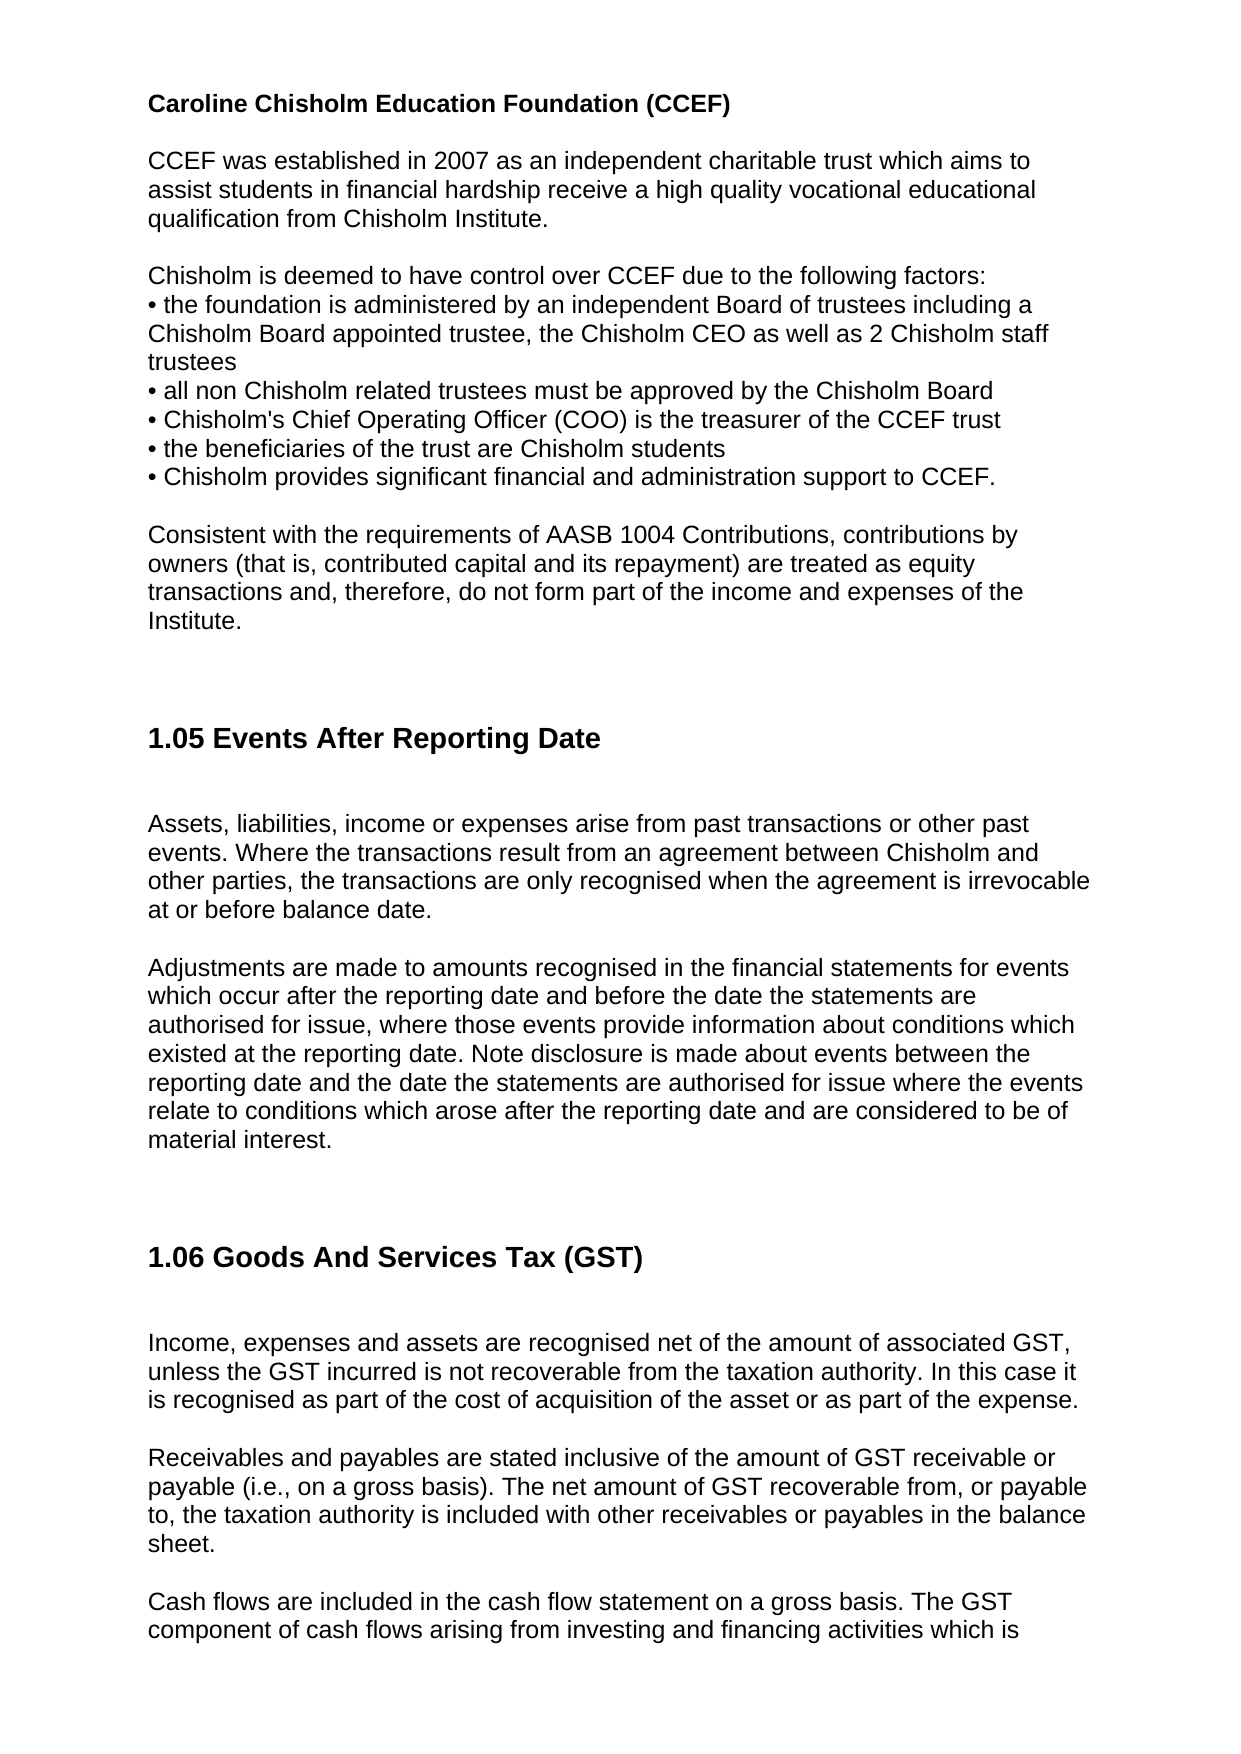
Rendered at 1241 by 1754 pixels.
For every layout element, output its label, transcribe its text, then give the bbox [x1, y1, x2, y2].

text • all non Chisholm related trustees must be approved by the Chisholm Board [148, 376, 1093, 405]
text Income, expenses and assets are recognised net of the amount of associated GST, unless the GST incurred is not recoverable from the taxation authority. In this case it is recognised as part of the cost of acquisition of the asset or as part of the expense. [148, 1328, 1093, 1414]
text • Chisholm's Chief Operating Officer (COO) is the treasurer of the CCEF trust [148, 405, 1093, 433]
subtitle Caroline Chisholm Education Foundation (CCEF) [148, 88, 1093, 117]
text • Chisholm provides significant financial and administration support to CCEF. [148, 462, 1093, 491]
subtitle 1.06 Goods And Services Tax (GST) [148, 1240, 1093, 1274]
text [148, 1586, 1093, 1644]
text • the foundation is administered by an independent Board of trustees including a Chisholm Board appointed trustee, the Chisholm CEO as well as 2 Chisholm staff trustees [148, 290, 1093, 376]
text Assets, liabilities, income or expenses arise from past transactions or other past events. Where the transactions result from an agreement between Chisholm and other parties, the transactions are only recognised when the agreement is irrevocable at or before balance date. [148, 809, 1093, 924]
text Consistent with the requirements of AASB 1004 Contributions, contributions by owners (that is, contributed capital and its repayment) are treated as equity transactions and, therefore, do not form part of the income and expenses of the Institute. [148, 520, 1093, 635]
text CCEF was established in 2007 as an independent charitable trust which aims to assist students in financial hardship receive a high quality vocational educational qualification from Chisholm Institute. [148, 146, 1093, 232]
text • the beneficiaries of the trust are Chisholm students [148, 433, 1093, 462]
text Chisholm is deemed to have control over CCEF due to the following factors: [148, 261, 1093, 290]
text Receivables and payables are stated inclusive of the amount of GST receivable or payable (i.e., on a gross basis). The net amount of GST recoverable from, or payable to, the taxation authority is included with other receivables or payables in the balance sheet. [148, 1443, 1093, 1558]
text Adjustments are made to amounts recognised in the financial statements for events which occur after the reporting date and before the date the statements are authorised for issue, where those events provide information about conditions which existed at the reporting date. Note disclosure is made about events between the reporting date and the date the statements are authorised for issue where the events relate to conditions which arose after the reporting date and are considered to be of material interest. [148, 952, 1093, 1154]
subtitle 1.05 Events After Reporting Date [148, 721, 1093, 755]
